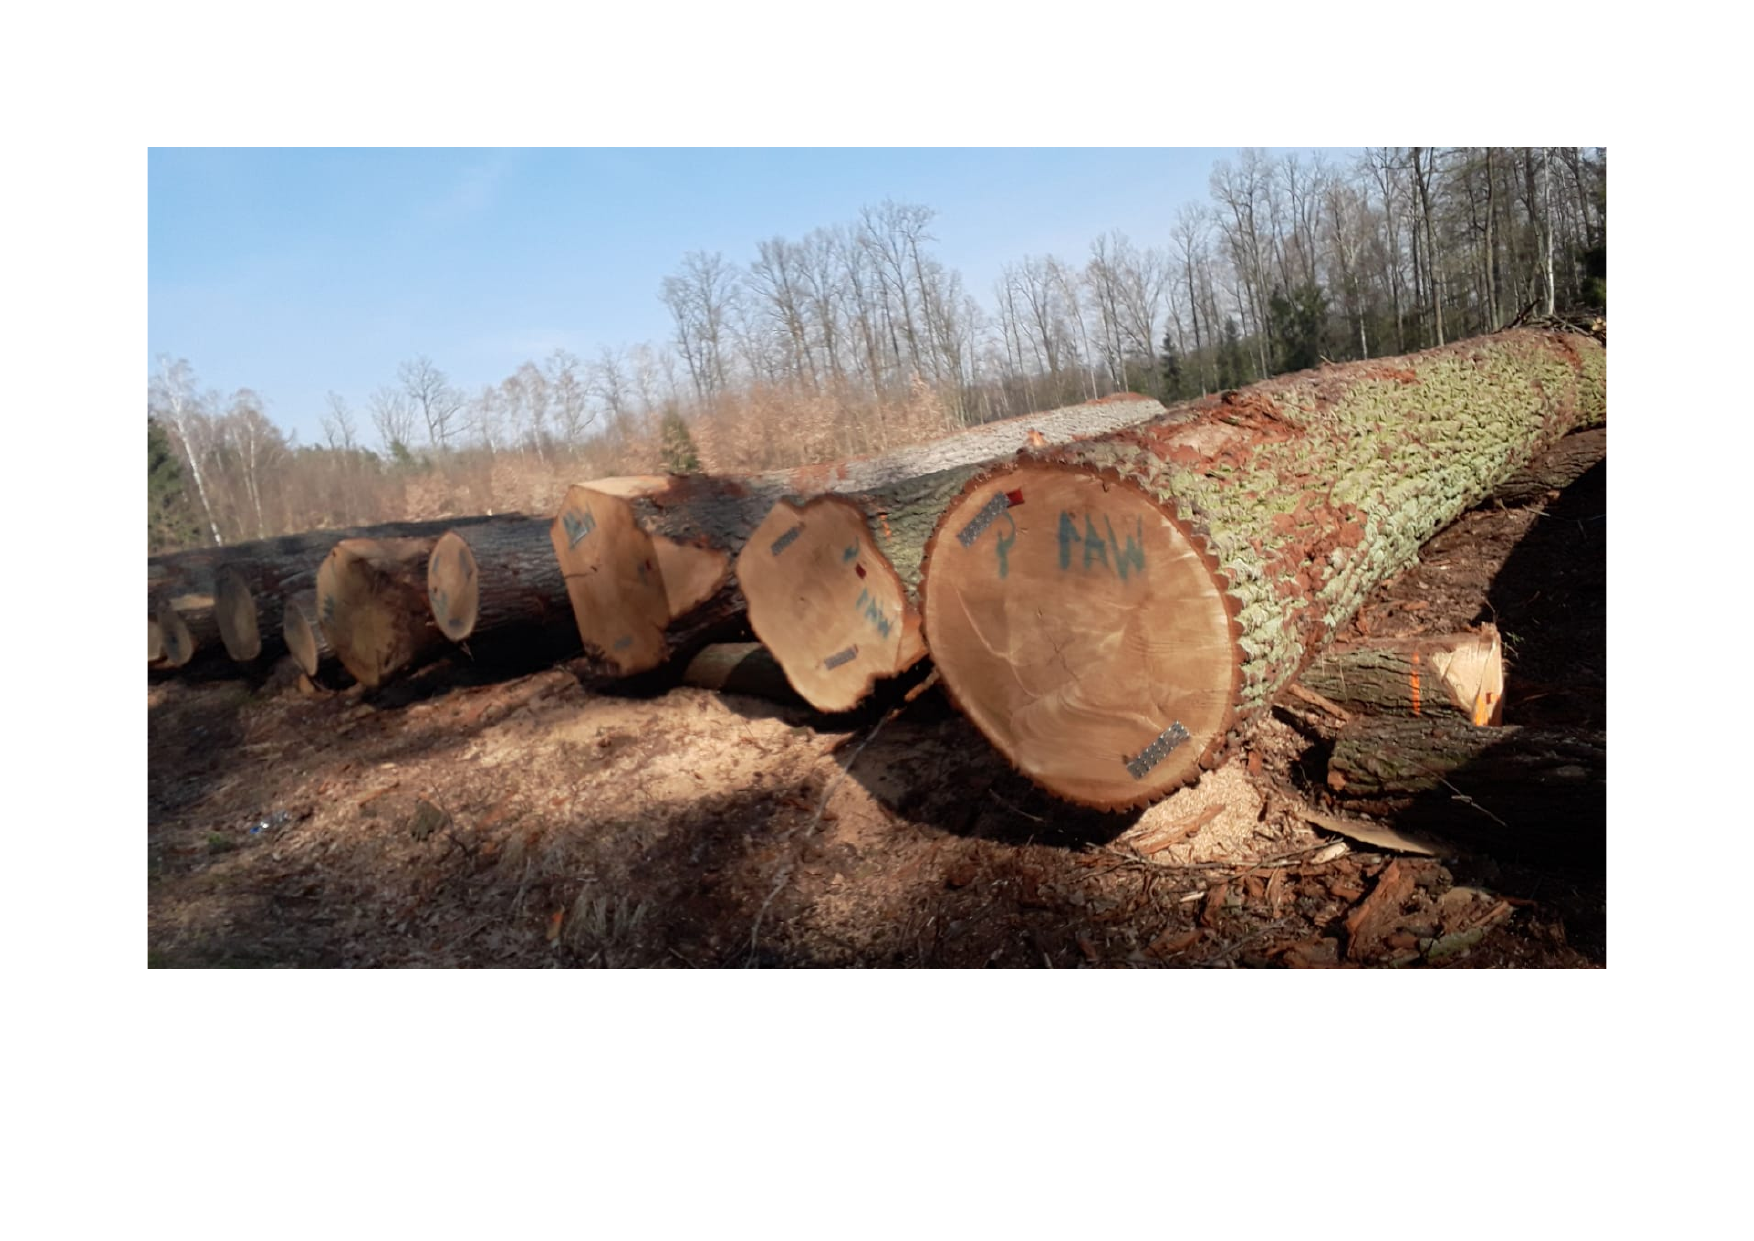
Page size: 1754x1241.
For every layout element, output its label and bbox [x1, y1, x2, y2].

picture [147, 147, 1607, 969]
